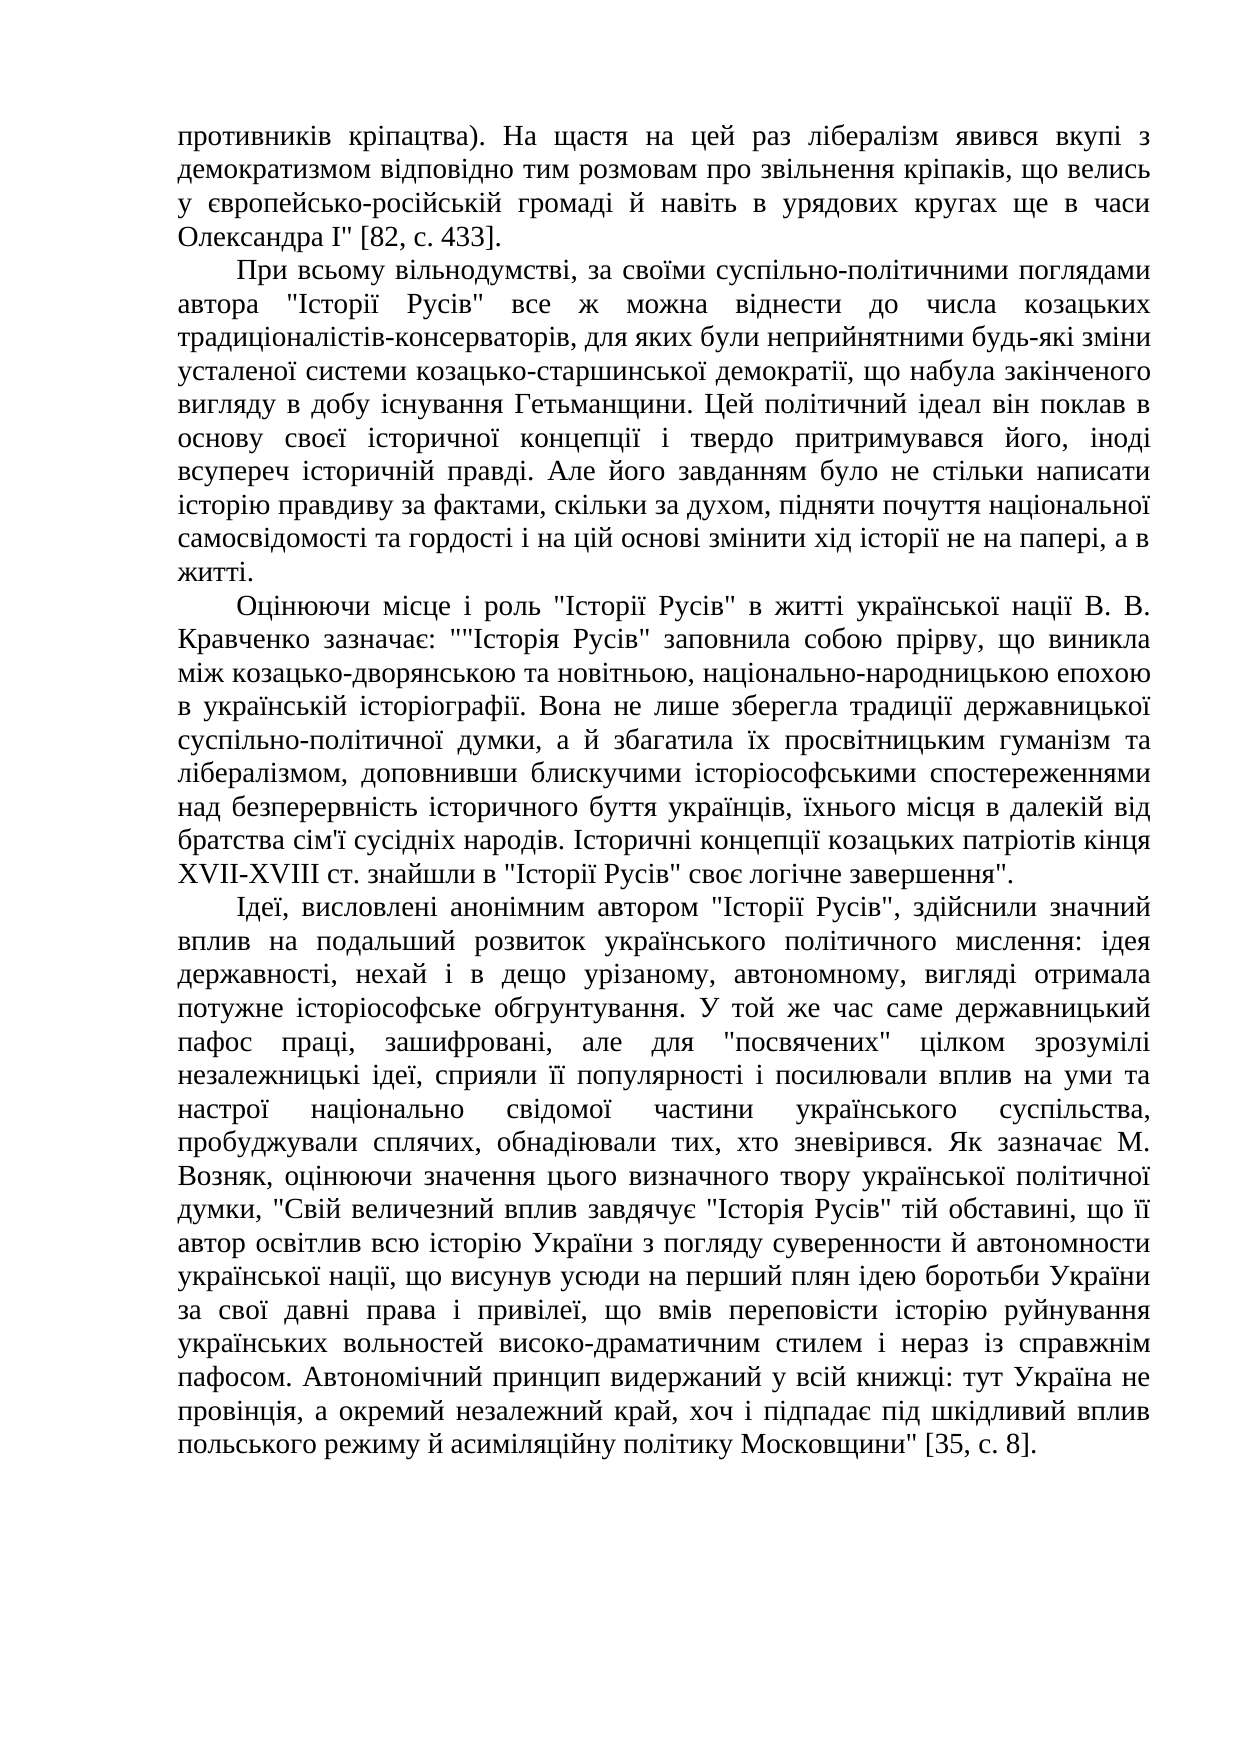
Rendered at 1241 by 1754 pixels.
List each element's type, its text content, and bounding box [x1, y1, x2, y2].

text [177, 118, 1152, 252]
text Ідеї, висловлені анонімним автором "Історії Русів", здійснили значний вплив на подальший розвиток українського політичного мислення: ідея державності, нехай і в дещо урізаному, автономному, вигляді отримала потужне історіософське обгрунтування. У той же час саме державницький пафос праці, зашифровані, але для "посвячених" цілком зрозумілі незалежницькі ідеї, сприяли її популярності і посилювали вплив на уми та настрої національно свідомої частини українського суспільства, пробуджували сплячих, обнадіювали тих, хто зневірився. Як зазначає М. Возняк, оцінюючи значення цього визначного твору української політичної думки, "Свій величезний вплив завдячує "Історія Русів" тій обставині, що її автор освітлив всю історію України з погляду суверенности й автономности української нації, що висунув усюди на перший плян ідею боротьби України за свої давні права і привілеї, що вмів переповісти історію руйнування українських вольностей високо-драматичним стилем і нераз із справжнім пафосом. Автономічний принцип видержаний у всій книжці: тут Україна не провінція, а окремий незалежний край, хоч і підпадає під шкідливий вплив польського режиму й асиміляційну політику Московщини" [35, с. 8]. [177, 889, 1152, 1460]
text Оцінюючи місце і роль "Історії Русів" в житті української нації В. В. Кравченко зазначає: ""Історія Русів" заповнила собою прірву, що виникла між козацько-дворянською та новітньою, національно-народницькою епохою в українській історіографії. Вона не лише зберегла традиції державницької суспільно-політичної думки, а й збагатила їх просвітницьким гуманізм та лібералізмом, доповнивши блискучими історіософськими спостереженнями над безперервність історичного буття українців, їхнього місця в далекій від братства сім'ї сусідніх народів. Історичні концепції козацьких патріотів кінця XVII-XVIII ст. знайшли в "Історії Русів" своє логічне завершення". [177, 588, 1152, 889]
text При всьому вільнодумстві, за своїми суспільно-політичними поглядами автора "Історії Русів" все ж можна віднести до числа козацьких традиціоналістів-консерваторів, для яких були неприйнятними будь-які зміни усталеної системи козацько-старшинської демократії, що набула закінченого вигляду в добу існування Гетьманщини. Цей політичний ідеал він поклав в основу своєї історичної концепції і твердо притримувався його, іноді всупереч історичній правді. Але його завданням було не стільки написати історію правдиву за фактами, скільки за духом, підняти почуття національної самосвідомості та гордості і на цій основі змінити хід історії не на папері, а в житті. [177, 252, 1152, 588]
